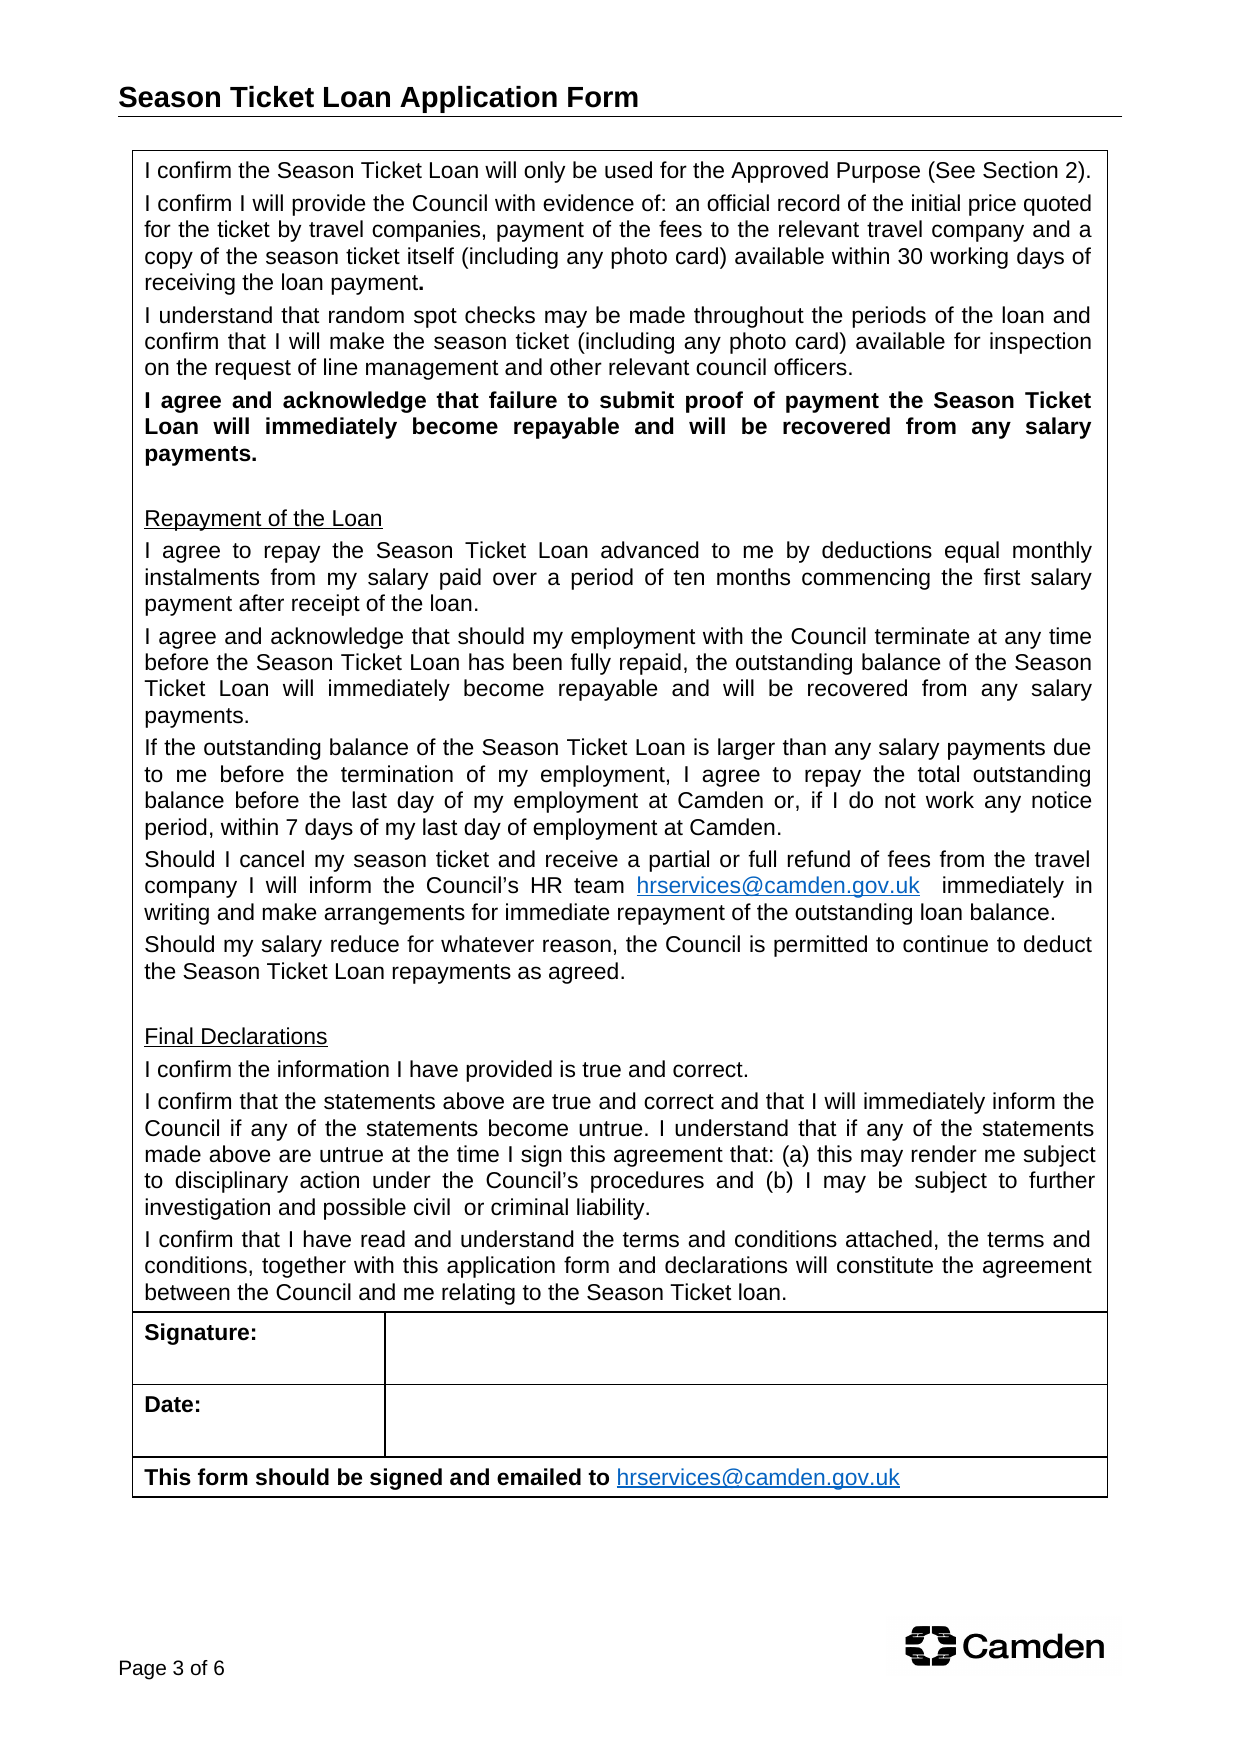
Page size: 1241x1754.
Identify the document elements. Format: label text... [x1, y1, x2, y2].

table_cell Signature: [133, 1313, 384, 1384]
table_cell Date: [133, 1385, 384, 1456]
picture [886, 1616, 1123, 1676]
table_cell This form should be signed and emailed to hrservices@camden.gov.uk [133, 1458, 1107, 1496]
table_cell [386, 1385, 1107, 1456]
table_cell [386, 1313, 1107, 1384]
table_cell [133, 151, 1107, 1311]
